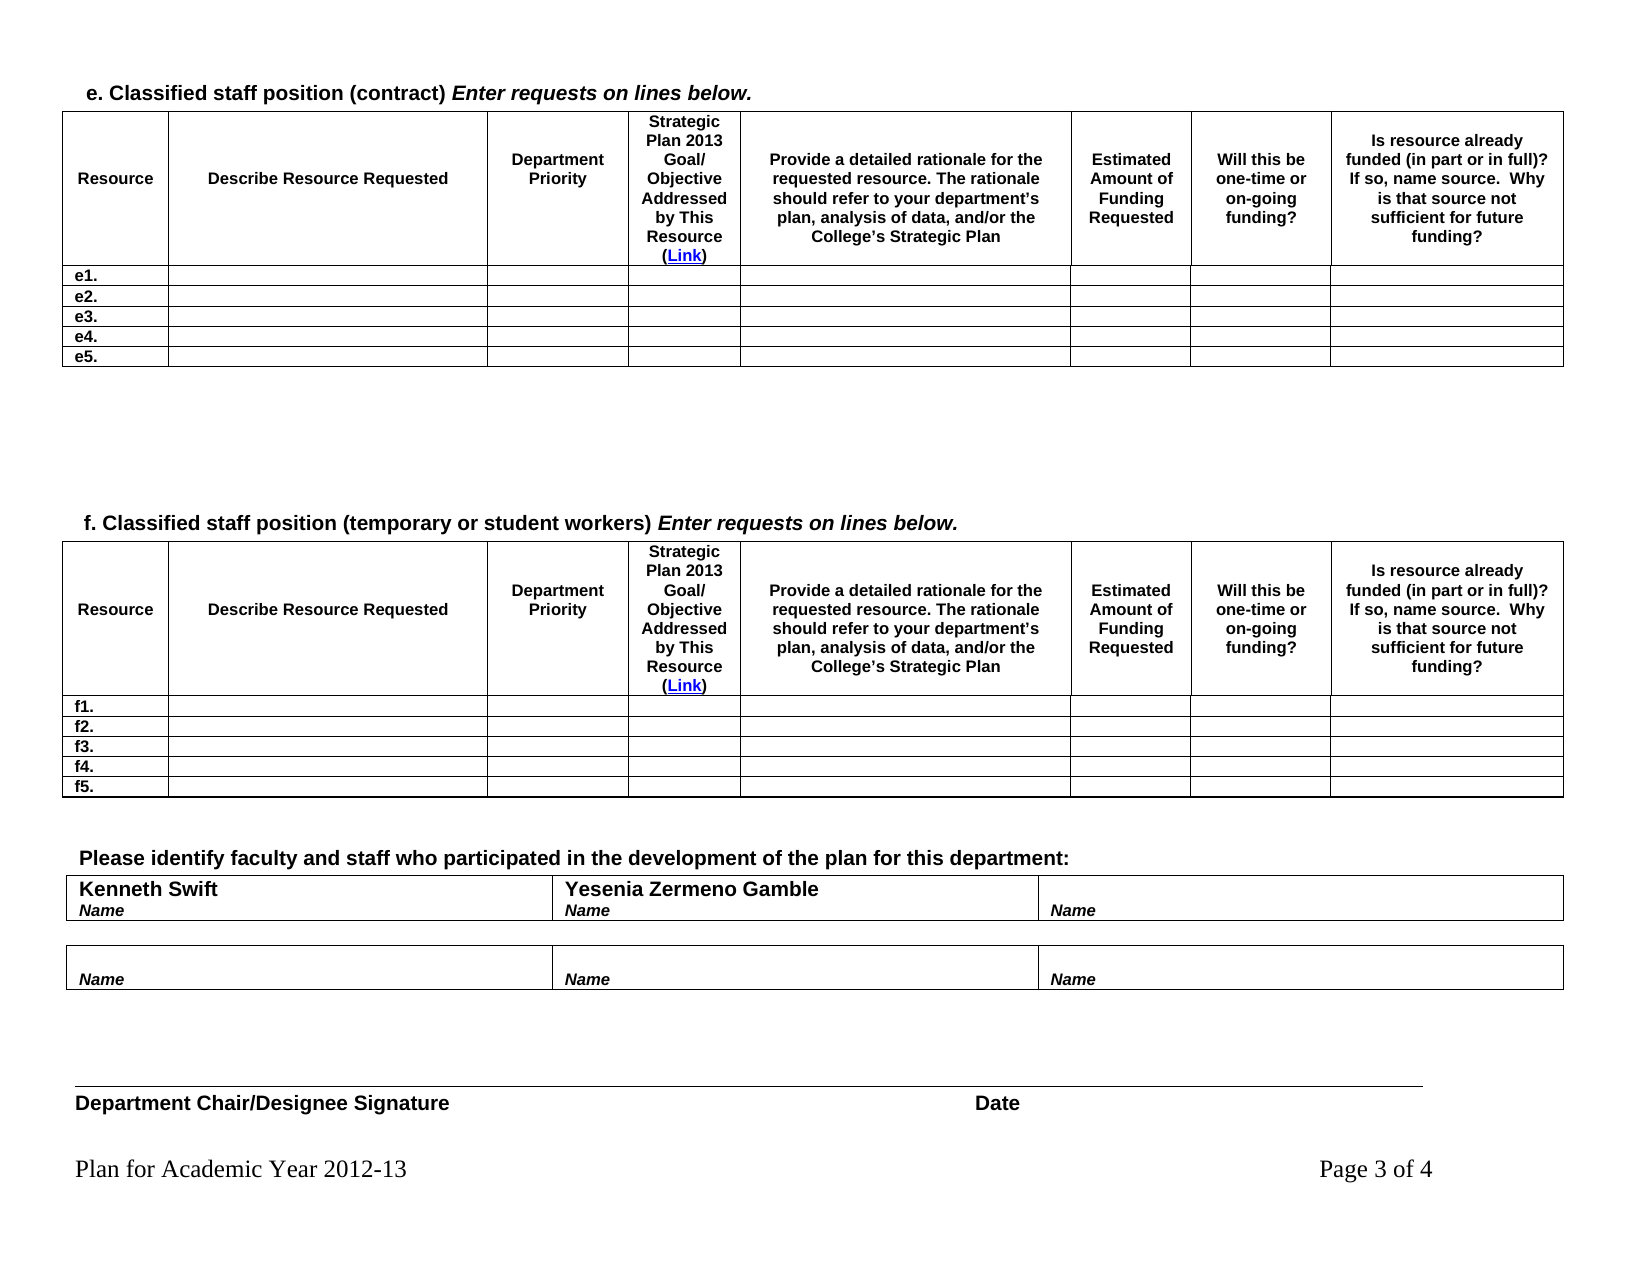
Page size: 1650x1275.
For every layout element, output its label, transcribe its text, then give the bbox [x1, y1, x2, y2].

table_cell e3. [63, 307, 168, 326]
table_header Name [553, 946, 1038, 989]
table_cell f1. [63, 696, 168, 716]
table_cell [488, 717, 628, 736]
table_cell [169, 777, 487, 796]
table_cell [629, 266, 740, 285]
table_cell [629, 347, 740, 366]
table_cell Department Priority [488, 112, 628, 265]
table_cell e2. [63, 286, 168, 306]
table_cell Estimated Amount of Funding Requested [1072, 542, 1191, 695]
table_cell Resource [63, 542, 168, 695]
table_cell [169, 307, 487, 326]
table_cell [169, 717, 487, 736]
table_cell [1071, 717, 1190, 736]
table_cell [169, 696, 487, 716]
table_cell [1331, 757, 1563, 776]
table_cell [629, 112, 740, 265]
table_cell [629, 777, 740, 796]
table_cell [1071, 307, 1190, 326]
table_cell Describe Resource Requested [169, 112, 487, 265]
table_cell [629, 307, 740, 326]
table_cell [1191, 777, 1330, 796]
table_cell [1331, 696, 1563, 716]
table_cell Is resource already funded (in part or in full)? If so, name source. Why is that source not sufficient for future funding? [1332, 542, 1563, 695]
table_cell [1331, 717, 1563, 736]
table_cell [169, 757, 487, 776]
table_cell Strategic Plan 2013 Goal/ Objective Addressed by This Resource (Link) [629, 542, 740, 695]
table_cell [1191, 286, 1330, 306]
table_cell [488, 737, 628, 756]
table_cell [741, 696, 1070, 716]
table_cell [488, 307, 628, 326]
table_cell f5. [63, 777, 168, 796]
table_cell [1331, 307, 1563, 326]
table_cell f3. [63, 737, 168, 756]
table_cell [741, 286, 1070, 306]
table_cell [488, 696, 628, 716]
table_cell [1071, 777, 1190, 796]
table_header Name [67, 946, 552, 989]
table_cell Name [1039, 876, 1563, 919]
table_cell [741, 737, 1070, 756]
table_cell [1331, 347, 1563, 366]
table_cell [1191, 347, 1330, 366]
table_header e. Classified staff position (contract) Enter requests on lines below. [62, 81, 1563, 111]
table_cell [1071, 757, 1190, 776]
table_header f. Classified staff position (temporary or student workers) Enter requests on lines below. [62, 511, 1563, 541]
table_cell [488, 327, 628, 346]
table_cell [741, 266, 1070, 285]
table_cell [629, 696, 740, 716]
table_cell [1331, 777, 1563, 796]
table_cell [741, 307, 1070, 326]
table_cell [1331, 737, 1563, 756]
table_cell [169, 327, 487, 346]
table_cell f4. [63, 757, 168, 776]
table_cell e4. [63, 327, 168, 346]
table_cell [1192, 112, 1331, 265]
table_cell [629, 737, 740, 756]
table_cell [1331, 266, 1563, 285]
table_cell [1191, 327, 1330, 346]
table_cell [1071, 266, 1190, 285]
table_cell Describe Resource Requested [169, 542, 487, 695]
table_cell f2. [63, 717, 168, 736]
table_cell [169, 347, 487, 366]
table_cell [1332, 112, 1563, 265]
table_cell [488, 347, 628, 366]
table_cell [488, 777, 628, 796]
table_cell [629, 327, 740, 346]
table_cell [1331, 327, 1563, 346]
table_cell [629, 286, 740, 306]
table_cell Estimated Amount of Funding Requested [1072, 112, 1191, 265]
table_header Name [1039, 946, 1563, 989]
table_header Please identify faculty and staff who participated in the development of the plan for this department: [67, 845, 1563, 875]
table_cell [741, 717, 1070, 736]
table_cell [1071, 737, 1190, 756]
table_cell [1191, 737, 1330, 756]
text Department Chair/Designee Signature Date [75, 1090, 1575, 1114]
table_cell [629, 757, 740, 776]
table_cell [741, 112, 1071, 265]
table_cell [1191, 696, 1330, 716]
table_cell [169, 286, 487, 306]
table_cell Will this be one-time or on-going funding? [1192, 542, 1331, 695]
table_cell Yesenia Zermeno Gamble Name [553, 876, 1038, 919]
table_cell e1. [63, 266, 168, 285]
table_cell [741, 777, 1070, 796]
table_cell [1191, 717, 1330, 736]
table_cell [1191, 266, 1330, 285]
table_cell Resource [63, 112, 168, 265]
table_cell [629, 717, 740, 736]
table_cell Kenneth Swift Name [67, 876, 552, 919]
table_cell Department Priority [488, 542, 628, 695]
table_cell [741, 327, 1070, 346]
table_cell [488, 757, 628, 776]
table_cell [488, 266, 628, 285]
table_cell [488, 286, 628, 306]
table_cell e5. [63, 347, 168, 366]
table_cell [1191, 307, 1330, 326]
table_cell [741, 347, 1070, 366]
table_cell [169, 737, 487, 756]
table_cell [169, 266, 487, 285]
table_cell [1071, 347, 1190, 366]
table_cell [1071, 696, 1190, 716]
table_cell [741, 757, 1070, 776]
table_cell [1191, 757, 1330, 776]
table_cell [1331, 286, 1563, 306]
table_cell [1071, 286, 1190, 306]
table_cell [1071, 327, 1190, 346]
